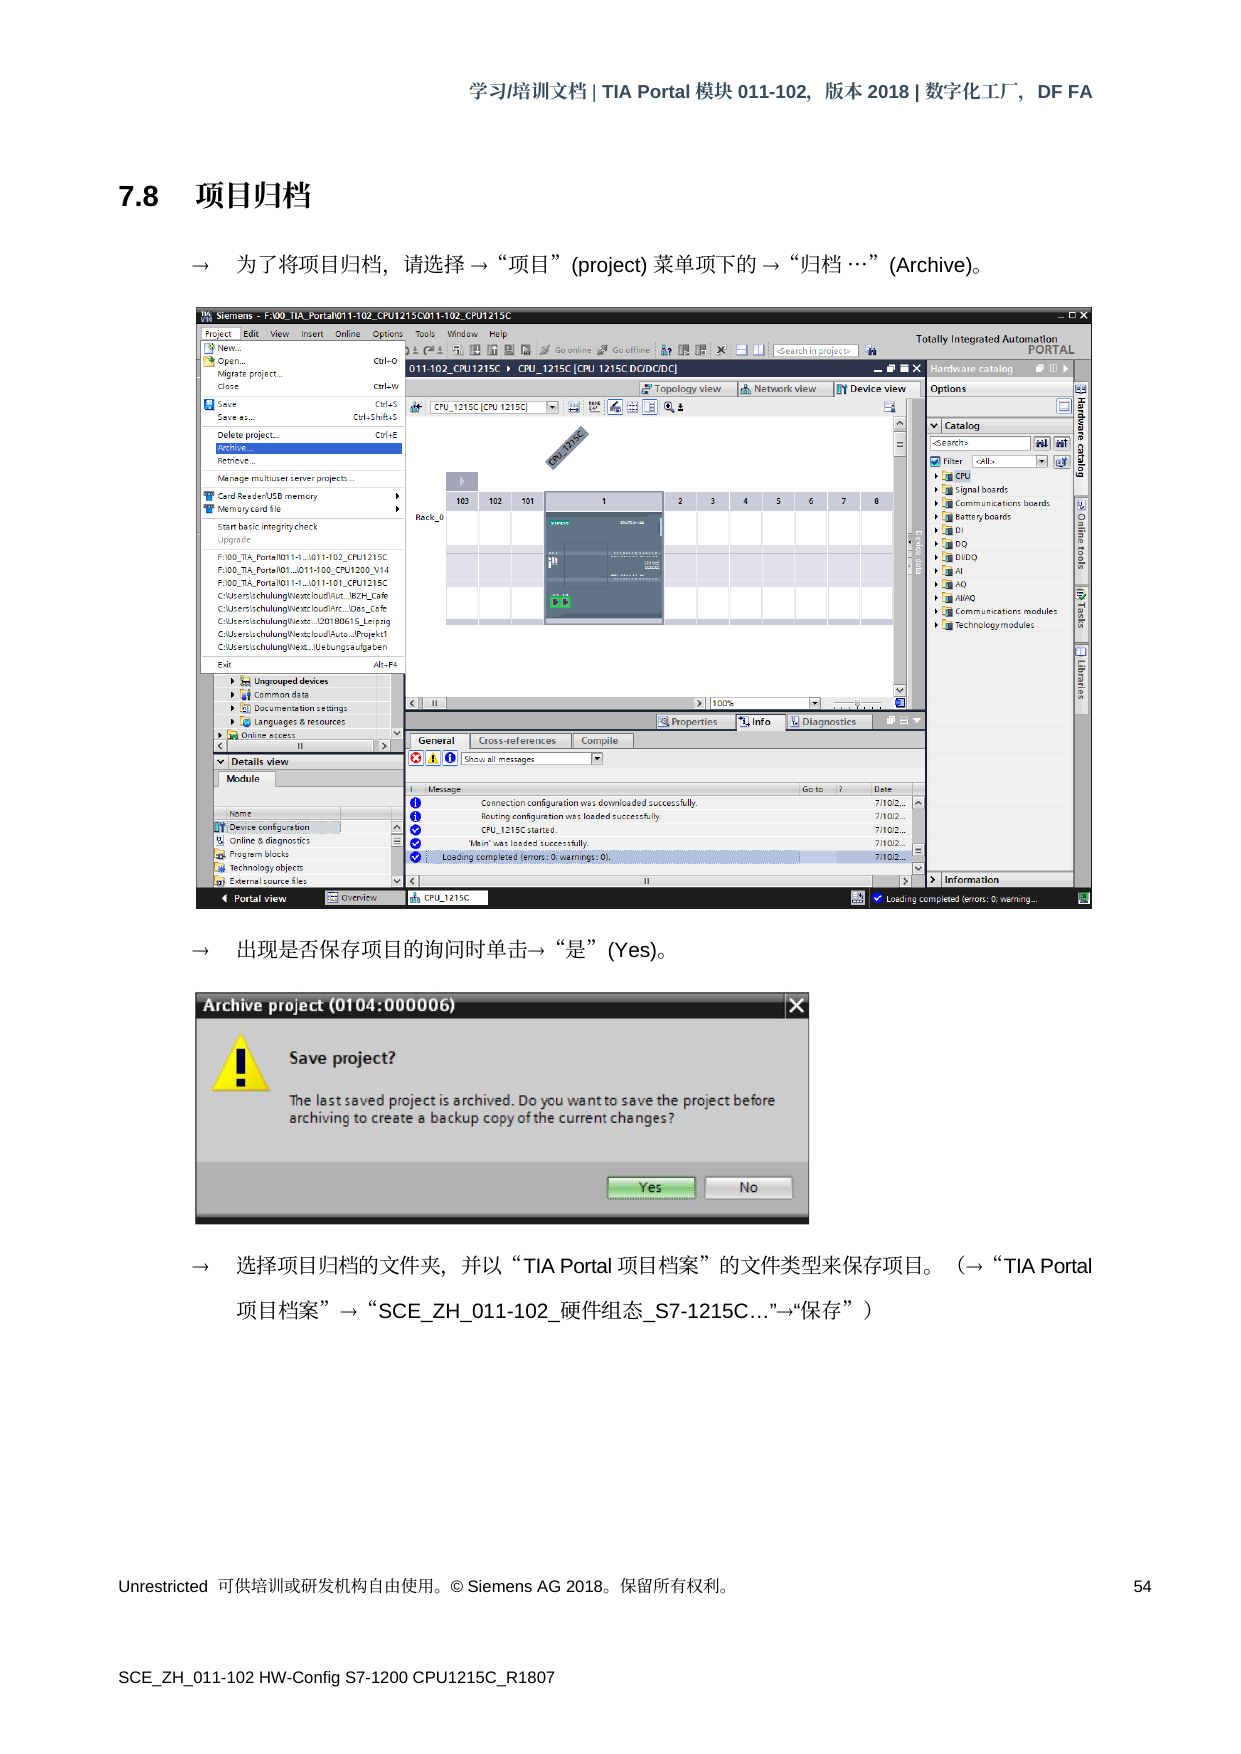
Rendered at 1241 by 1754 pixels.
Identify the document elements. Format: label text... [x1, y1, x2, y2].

picture [194, 991, 810, 1225]
picture [194, 305, 1093, 910]
text 为了将项目归档，请选择 “项目”(project) 菜单项下的 “归档 …”(Archive)。 [192, 248, 1092, 278]
text 选择项目归档的文件夹，并以“TIA Portal 项目档案”的文件类型来保存项目。（“TIA Portal 项目档案”“SCE_ZH_011-102_硬件组态_S7-1215C…”“保存”） [192, 1249, 1092, 1324]
text 出现是否保存项目的询问时单击“是”(Yes)。 [192, 934, 1092, 964]
subtitle 项目归档 [118, 173, 1092, 214]
